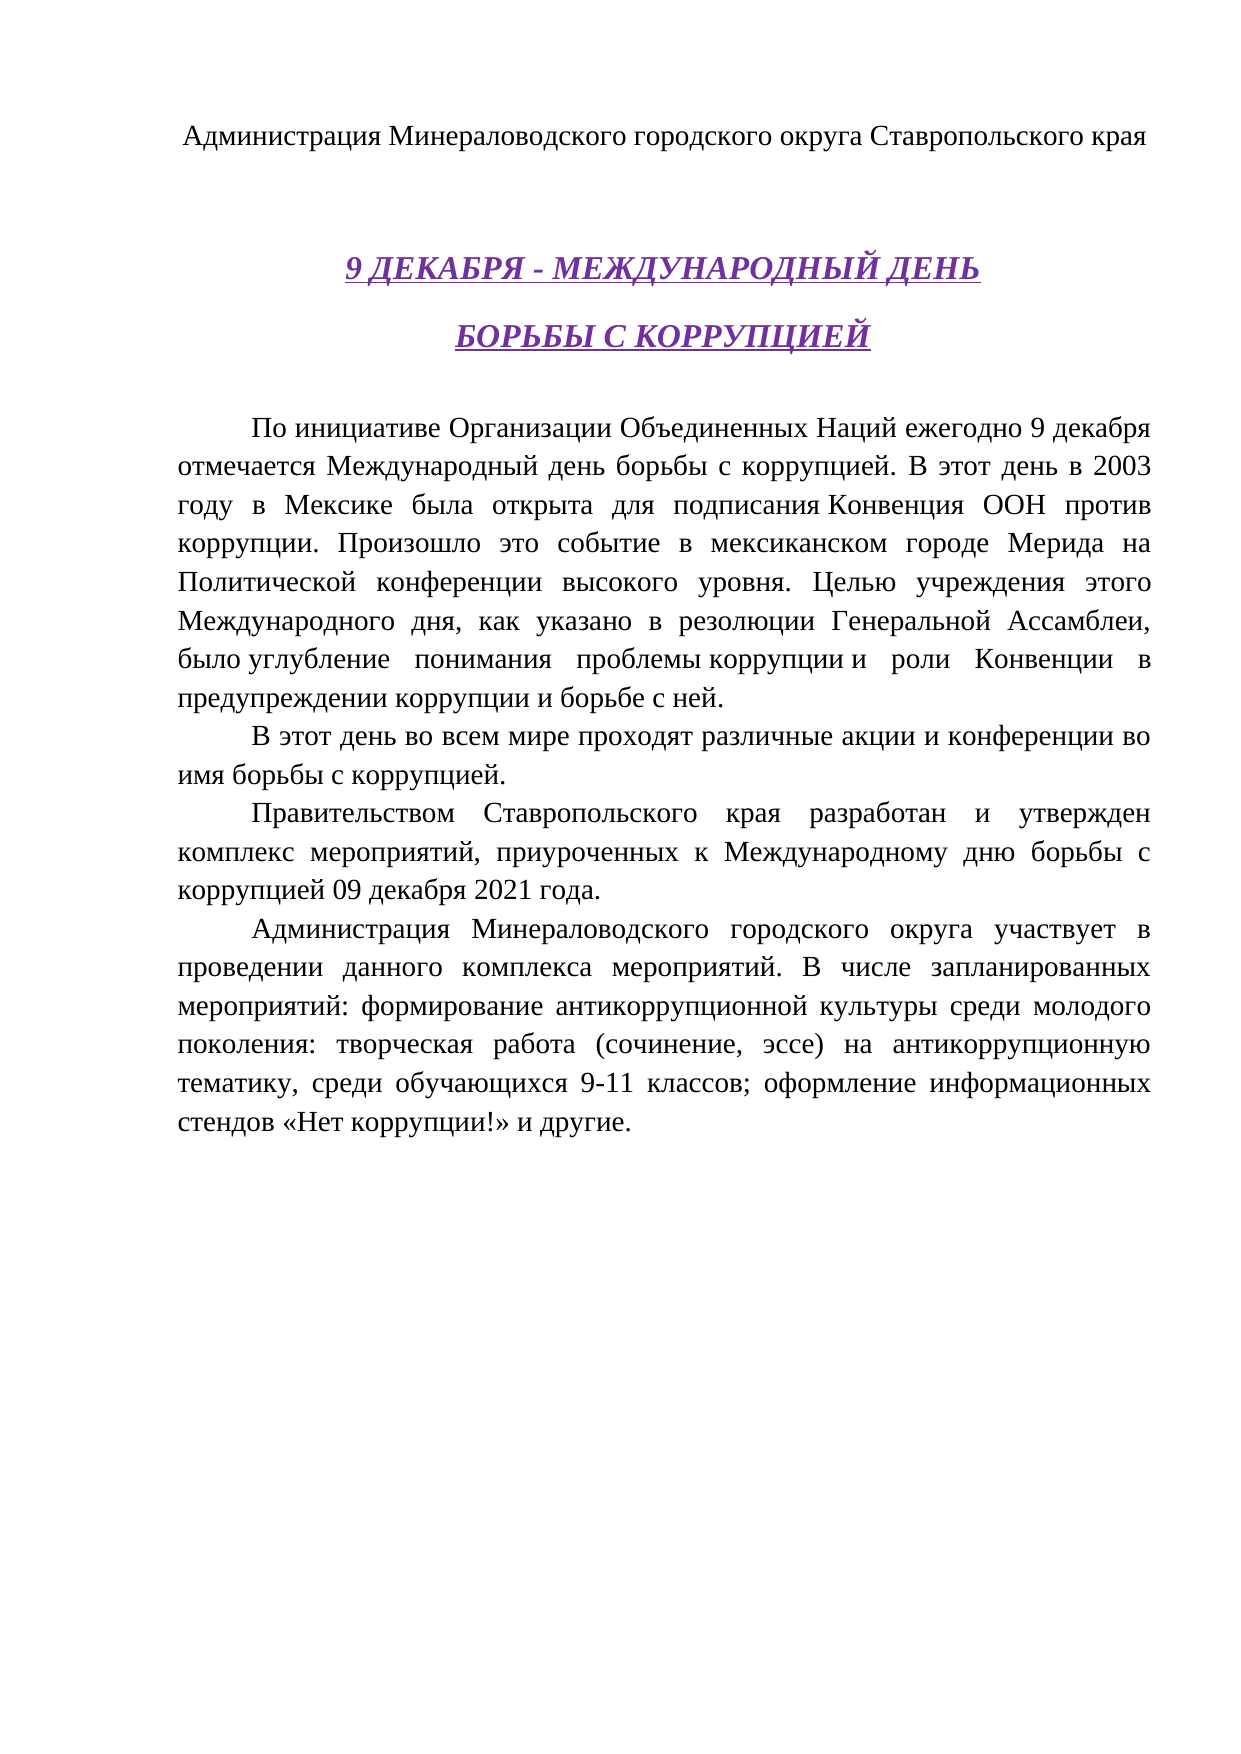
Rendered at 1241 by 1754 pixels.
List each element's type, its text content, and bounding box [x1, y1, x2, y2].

text Администрация Минераловодского городского округа Ставропольского края [177, 118, 1152, 152]
text По инициативе Организации Объединенных Наций ежегодно 9 декабря отмечается Международный день борьбы с коррупцией. В этот день в 2003 году в Мексике была открыта для подписания Конвенция ООН против коррупции. Произошло это событие в мексиканском городе Мерида на Политической конференции высокого уровня. Целью учреждения этого Международного дня, как указано в резолюции Генеральной Ассамблеи, было углубление понимания проблемы коррупции и роли Конвенции в предупреждении коррупции и борьбе с ней. [177, 410, 1152, 713]
text БОРЬБЫ С КОРРУПЦИЕЙ [177, 316, 1152, 354]
text В этот день во всем мире проходят различные акции и конференции во имя борьбы с коррупцией. [177, 718, 1152, 790]
text 9 ДЕКАБРЯ - МЕЖДУНАРОДНЫЙ ДЕНЬ [177, 248, 1152, 287]
text Правительством Ставропольского края разработан и утвержден комплекс мероприятий, приуроченных к Международному дню борьбы с коррупцией 09 декабря 2021 года. [177, 795, 1152, 906]
text Администрация Минераловодского городского округа участвует в проведении данного комплекса мероприятий. В числе запланированных мероприятий: формирование антикоррупционной культуры среди молодого поколения: творческая работа (сочинение, эссе) на антикоррупционную тематику, среди обучающихся 9-11 классов; оформление информационных стендов «Нет коррупции!» и другие. [177, 911, 1152, 1137]
